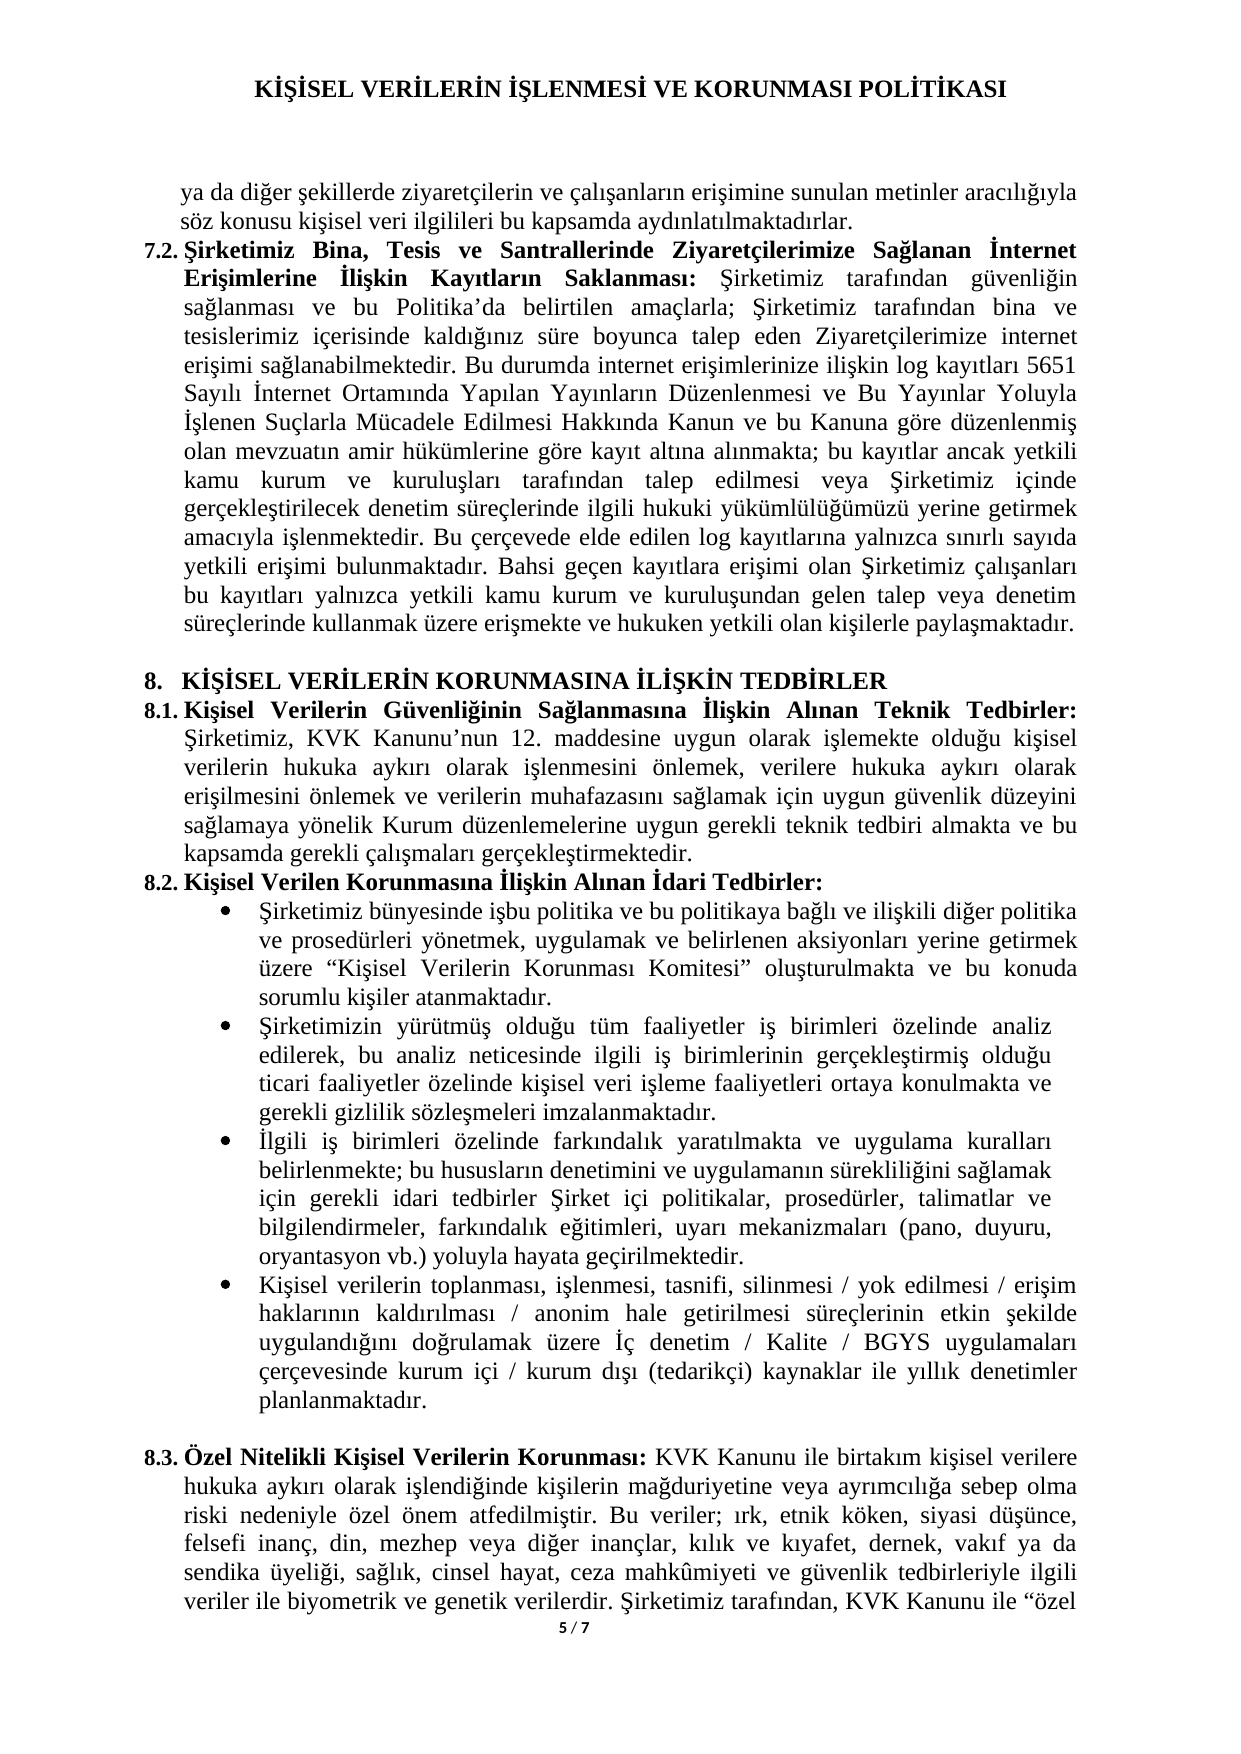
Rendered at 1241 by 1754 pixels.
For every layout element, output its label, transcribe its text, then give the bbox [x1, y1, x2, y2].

list KİŞİSEL VERİLERİN KORUNMASINA İLİŞKİN TEDBİRLER [144, 666, 1078, 695]
list Kişisel Verilen Korunmasına İlişkin Alınan İdari Tedbirler: [144, 867, 1078, 896]
list Kişisel verilerin toplanması, işlenmesi, tasnifi, silinmesi / yok edilmesi / erişim haklarının kaldırılması / anonim hale getirilmesi süreçlerinin etkin şekilde uygulandığını doğrulamak üzere İç denetim / Kalite / BGYS uygulamaları çerçevesinde kurum içi / kurum dışı (tedarikçi) kaynaklar ile yıllık denetimler planlanmaktadır. [221, 1270, 1078, 1413]
list Şirketimiz bünyesinde işbu politika ve bu politikaya bağlı ve ilişkili diğer politika ve prosedürleri yönetmek, uygulamak ve belirlenen aksiyonları yerine getirmek üzere “Kişisel Verilerin Korunması Komitesi” oluşturulmakta ve bu konuda sorumlu kişiler atanmaktadır. [221, 896, 1078, 1011]
list Şirketimiz Bina, Tesis ve Santrallerinde Ziyaretçilerimize Sağlanan İnternet Erişimlerine İlişkin Kayıtların Saklanması: Şirketimiz tarafından güvenliğin sağlanması ve bu Politika’da belirtilen amaçlarla; Şirketimiz tarafından bina ve tesislerimiz içerisinde kaldığınız süre boyunca talep eden Ziyaretçilerimize internet erişimi sağlanabilmektedir. Bu durumda internet erişimlerinize ilişkin log kayıtları 5651 Sayılı İnternet Ortamında Yapılan Yayınların Düzenlenmesi ve Bu Yayınlar Yoluyla İşlenen Suçlarla Mücadele Edilmesi Hakkında Kanun ve bu Kanuna göre düzenlenmiş olan mevzuatın amir hükümlerine göre kayıt altına alınmakta; bu kayıtlar ancak yetkili kamu kurum ve kuruluşları tarafından talep edilmesi veya Şirketimiz içinde gerçekleştirilecek denetim süreçlerinde ilgili hukuki yükümlülüğümüzü yerine getirmek amacıyla işlenmektedir. Bu çerçevede elde edilen log kayıtlarına yalnızca sınırlı sayıda yetkili erişimi bulunmaktadır. Bahsi geçen kayıtlara erişimi olan Şirketimiz çalışanları bu kayıtları yalnızca yetkili kamu kurum ve kuruluşundan gelen talep veya denetim süreçlerinde kullanmak üzere erişmekte ve hukuken yetkili olan kişilerle paylaşmaktadır. [144, 235, 1078, 637]
list İlgili iş birimleri özelinde farkındalık yaratılmakta ve uygulama kuralları belirlenmekte; bu hususların denetimini ve uygulamanın sürekliliğini sağlamak için gerekli idari tedbirler Şirket içi politikalar, prosedürler, talimatlar ve bilgilendirmeler, farkındalık eğitimleri, uyarı mekanizmaları (pano, duyuru, oryantasyon vb.) yoluyla hayata geçirilmektedir. [221, 1126, 1052, 1270]
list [136, 177, 1078, 235]
list Kişisel Verilerin Güvenliğinin Sağlanmasına İlişkin Alınan Teknik Tedbirler: Şirketimiz, KVK Kanunu’nun 12. maddesine uygun olarak işlemekte olduğu kişisel verilerin hukuka aykırı olarak işlenmesini önlemek, verilere hukuka aykırı olarak erişilmesini önlemek ve verilerin muhafazasını sağlamak için uygun güvenlik düzeyini sağlamaya yönelik Kurum düzenlemelerine uygun gerekli teknik tedbiri almakta ve bu kapsamda gerekli çalışmaları gerçekleştirmektedir. [144, 695, 1078, 867]
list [144, 1442, 1078, 1615]
list Şirketimizin yürütmüş olduğu tüm faaliyetler iş birimleri özelinde analiz edilerek, bu analiz neticesinde ilgili iş birimlerinin gerçekleştirmiş olduğu ticari faaliyetler özelinde kişisel veri işleme faaliyetleri ortaya konulmakta ve gerekli gizlilik sözleşmeleri imzalanmaktadır. [221, 1011, 1052, 1126]
